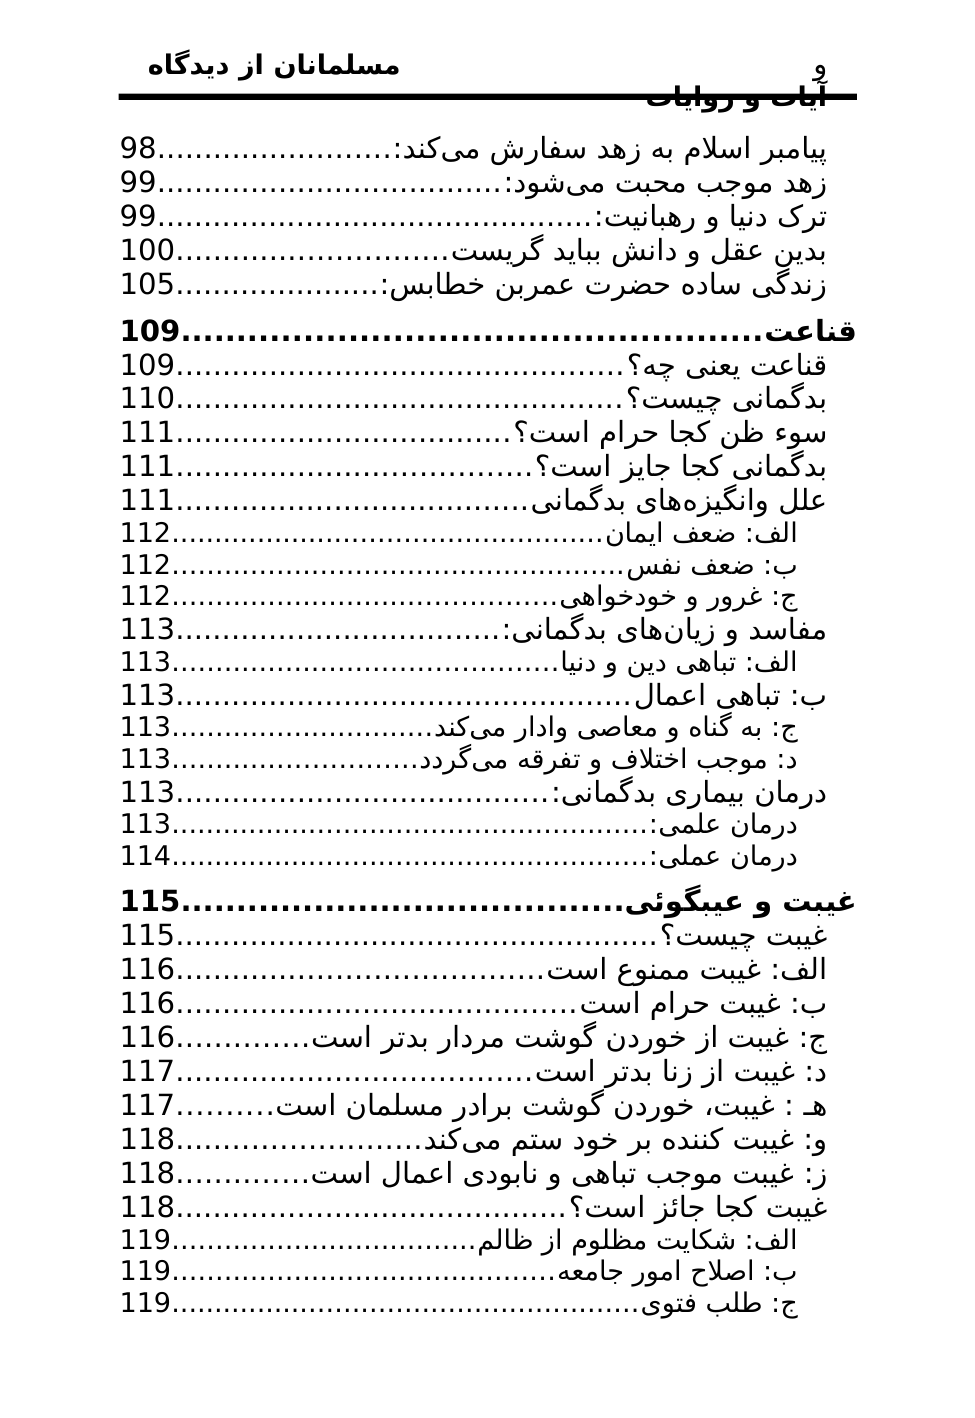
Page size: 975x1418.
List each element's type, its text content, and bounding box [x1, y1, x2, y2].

text ج: طلب فتوی 119 [118, 1287, 798, 1319]
text الف: ضعف ایمان 112 [118, 518, 798, 549]
text ترک دنیا و رهبانیت: 99 [118, 199, 827, 233]
text درمان عملی: 114 [118, 840, 798, 872]
text بدین عقل و دانش بباید گریست 100 [118, 233, 827, 267]
text مفاسد و زیان‌های بدگمانی: 113 [118, 612, 827, 646]
text سوء ‌ظن کجا حرام است؟ 111 [118, 416, 827, 450]
text د: غیبت از زنا بدتر است 117 [118, 1054, 827, 1088]
text درمان علمی: 113 [118, 809, 798, 840]
text ز:‌ غیبت موجب تباهی و نابودی اعمال است 118 [118, 1156, 827, 1190]
text علل وانگیزه‌های بدگمانی 111 [118, 484, 827, 518]
text غیبت و عیبگوئی 115 [118, 884, 857, 918]
text بدگمانی کجا جایز است؟ 111 [118, 450, 827, 484]
text ب: تباهی اعمال 113 [118, 678, 827, 712]
text قناعت یعنی چه؟ 109 [118, 348, 827, 382]
text ج: ‌به گناه و معاصی وادار می‌‌کند 113 [118, 712, 798, 743]
text بدگمانی چیست؟ 110 [118, 382, 827, 416]
text غیبت چیست؟ 115 [118, 918, 827, 952]
text و: غیبت کننده بر خود ستم می‌کند 118 [118, 1122, 827, 1156]
text غیبت کجا جائز است؟ 118 [118, 1190, 827, 1224]
text الف: غیبت ممنوع است 116 [118, 952, 827, 986]
text قناعت 109 [118, 314, 857, 348]
text الف: شکایت مظلوم از ظالم 119 [118, 1224, 798, 1256]
text الف: تباهی دین و دنیا 113 [118, 646, 798, 678]
text د: موجب اختلاف و تفرقه می‌گردد 113 [118, 743, 798, 775]
text ج: غرور و خودخواهی 112 [118, 581, 798, 612]
text ب: اصلاح امور جامعه 119 [118, 1256, 798, 1287]
text زهد موجب محبت می‌شود: 99 [118, 166, 827, 199]
text پیامبر اسلام به زهد سفارش می‌کند: 98 [118, 132, 827, 166]
text زندگی ساده حضرت عمربن خطابس: 105 [118, 267, 827, 301]
text درمان بیماری بدگمانی: 113 [118, 775, 827, 809]
text هـ‌ : غیبت، خوردن گوشت برادر مسلمان است 117 [118, 1088, 827, 1122]
text ج: غیبت از خوردن گوشت مردار بدتر است 116 [118, 1020, 827, 1054]
text ب: غیبت حرام است 116 [118, 986, 827, 1020]
text ب: ضعف نفس 112 [118, 549, 798, 581]
